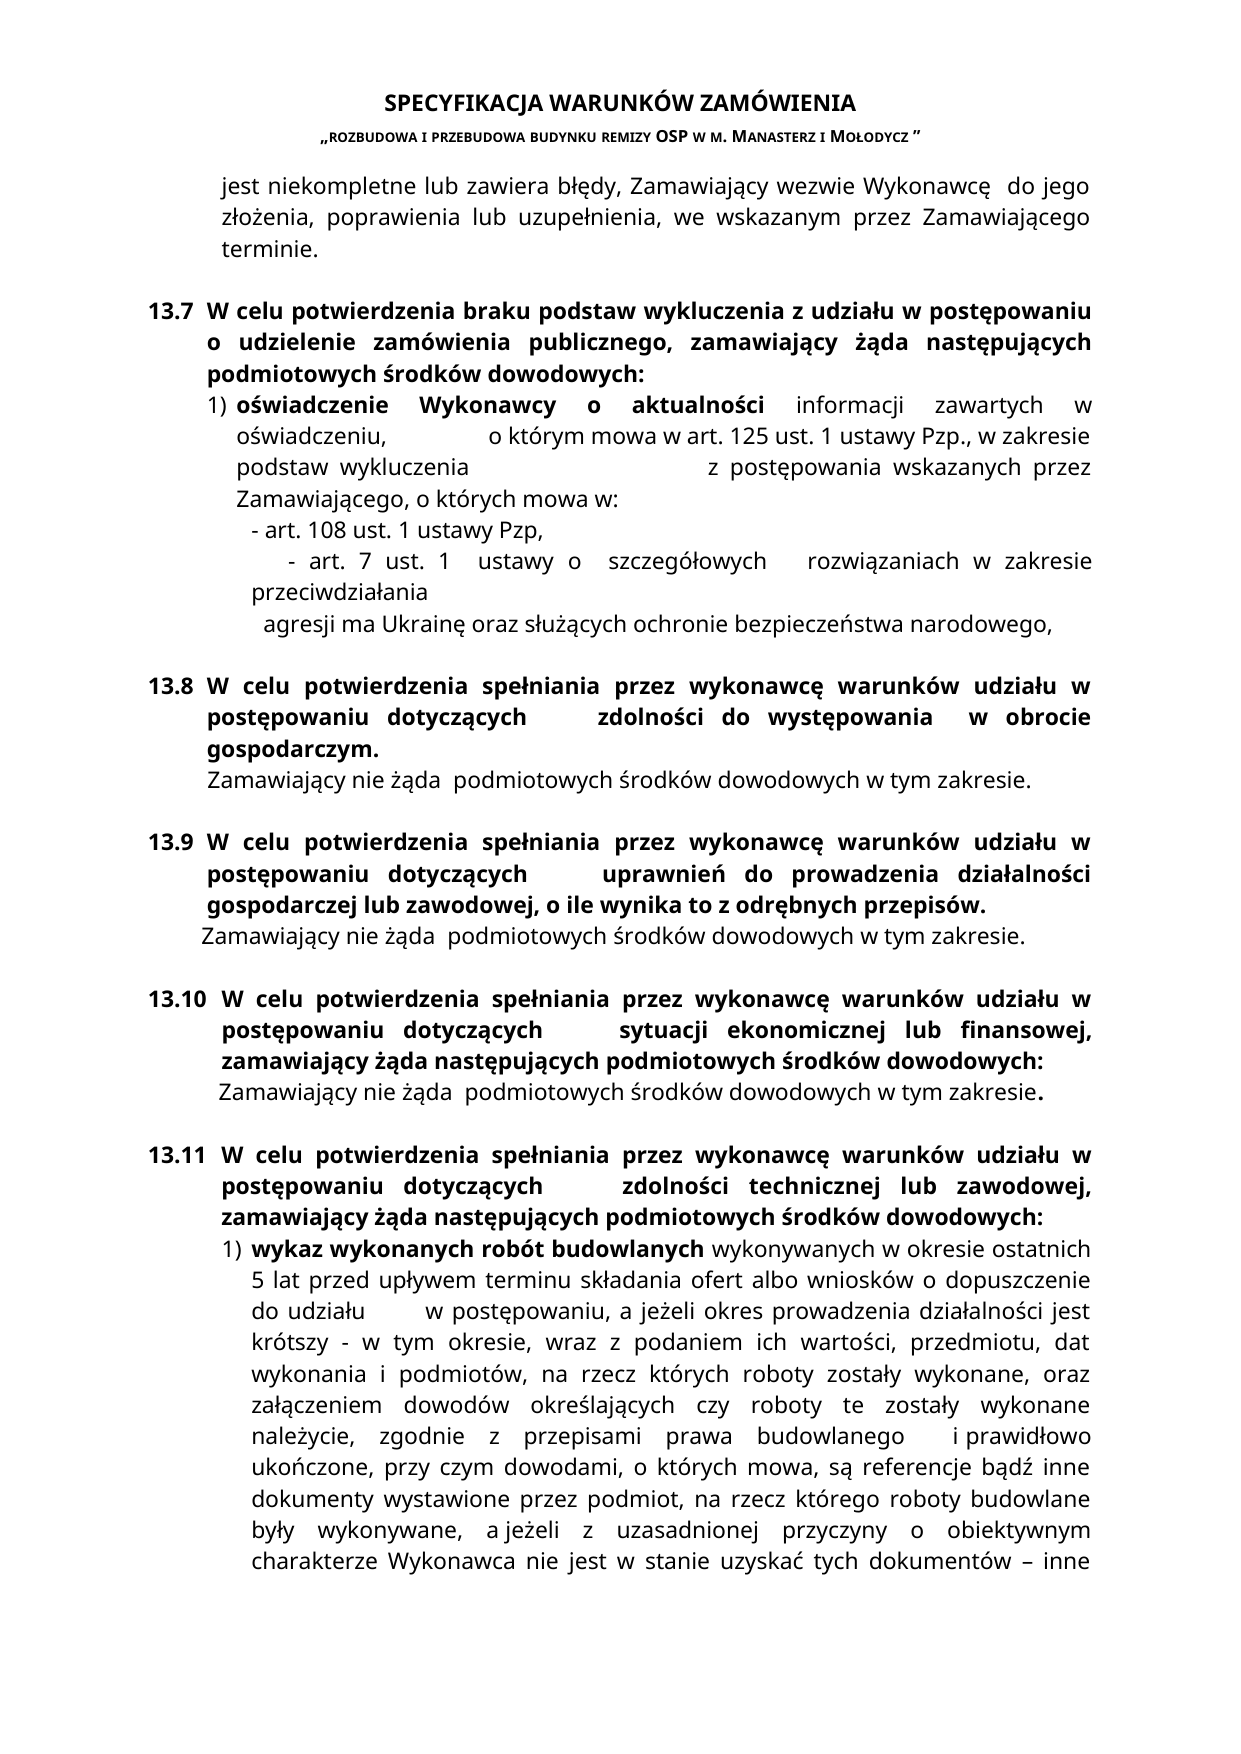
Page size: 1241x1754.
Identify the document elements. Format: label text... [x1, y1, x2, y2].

text - art. 108 ust. 1 ustawy Pzp, [221, 514, 1093, 545]
text - art. 7 ust. 1 ustawy o szczegółowych rozwiązaniach w zakresie przeciwdziałania [221, 545, 1093, 607]
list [221, 1232, 1091, 1576]
text Zamawiający nie żąda podmiotowych środków dowodowych w tym zakresie. [148, 920, 1091, 951]
text 13.10 W celu potwierdzenia spełniania przez wykonawcę warunków udziału w postępowaniu dotyczących sytuacji ekonomicznej lub finansowej, zamawiający żąda następujących podmiotowych środków dowodowych: [148, 982, 1093, 1076]
text agresji ma Ukrainę oraz służących ochronie bezpieczeństwa narodowego, [221, 607, 1093, 639]
text 1) oświadczenie Wykonawcy o aktualności informacji zawartych w oświadczeniu, o którym mowa w art. 125 ust. 1 ustawy Pzp., w zakresie podstaw wykluczenia z postępowania wskazanych przez Zamawiającego, o których mowa w: [207, 389, 1093, 514]
text Zamawiający nie żąda podmiotowych środków dowodowych w tym zakresie. [207, 1076, 1093, 1107]
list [148, 170, 1091, 264]
text 13.9 W celu potwierdzenia spełniania przez wykonawcę warunków udziału w postępowaniu dotyczących uprawnień do prowadzenia działalności gospodarczej lub zawodowej, o ile wynika to z odrębnych przepisów. [148, 826, 1091, 920]
text 13.7 W celu potwierdzenia braku podstaw wykluczenia z udziału w postępowaniu o udzielenie zamówienia publicznego, zamawiający żąda następujących podmiotowych środków dowodowych: [148, 295, 1093, 389]
text 13.11 W celu potwierdzenia spełniania przez wykonawcę warunków udziału w postępowaniu dotyczących zdolności technicznej lub zawodowej, zamawiający żąda następujących podmiotowych środków dowodowych: [148, 1139, 1093, 1232]
text Zamawiający nie żąda podmiotowych środków dowodowych w tym zakresie. [148, 764, 1091, 795]
text 13.8 W celu potwierdzenia spełniania przez wykonawcę warunków udziału w postępowaniu dotyczących zdolności do występowania w obrocie gospodarczym. [148, 670, 1091, 764]
